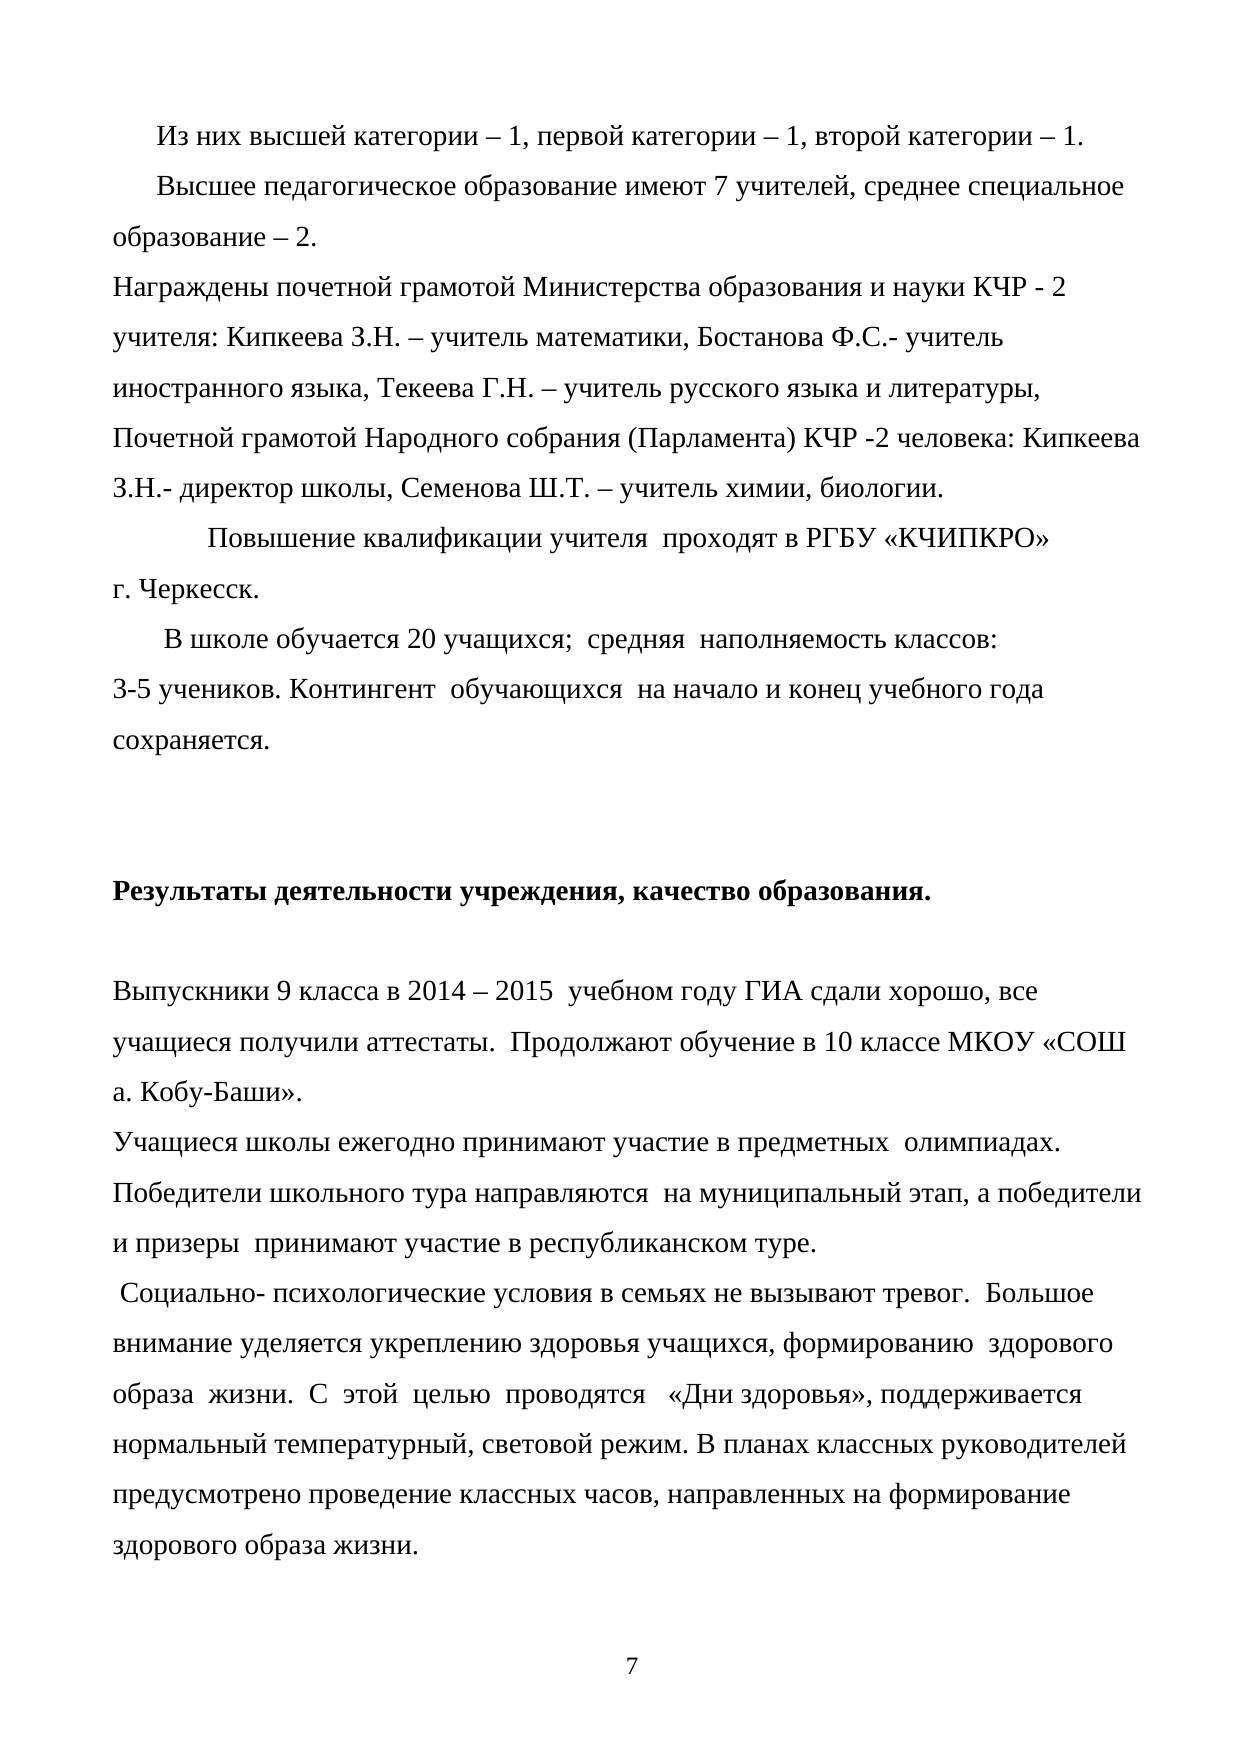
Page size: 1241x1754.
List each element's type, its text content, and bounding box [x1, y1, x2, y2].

text В школе обучается 20 учащихся; средняя наполняемость классов: [112, 621, 1152, 655]
text 3-5 учеников. Контингент обучающихся на начало и конец учебного года сохраняется. [112, 672, 1152, 755]
text Из них высшей категории – 1, первой категории – 1, второй категории – 1. [112, 118, 1152, 152]
text Учащиеся школы ежегодно принимают участие в предметных олимпиадах. Победители школьного тура направляются на муниципальный этап, а победители и призеры принимают участие в республиканском туре. [112, 1124, 1152, 1258]
text Повышение квалификации учителя проходят в РГБУ «КЧИПКРО» [112, 521, 1152, 554]
text Результаты деятельности учреждения, качество образования. [112, 873, 1152, 906]
text Награждены почетной грамотой Министерства образования и науки КЧР - 2 учителя: Кипкеева З.Н. – учитель математики, Бостанова Ф.С.- учитель иностранного языка, Текеева Г.Н. – учитель русского языка и литературы, Почетной грамотой Народного собрания (Парламента) КЧР -2 человека: Кипкеева З.Н.- директор школы, Семенова Ш.Т. – учитель химии, биологии. [112, 269, 1152, 504]
text Социально- психологические условия в семьях не вызывают тревог. Большое внимание уделяется укреплению здоровья учащихся, формированию здорового образа жизни. С этой целью проводятся «Дни здоровья», поддерживается нормальный температурный, световой режим. В планах классных руководителей предусмотрено проведение классных часов, направленных на формирование здорового образа жизни. [112, 1275, 1152, 1560]
text Высшее педагогическое образование имеют 7 учителей, среднее специальное образование – 2. [112, 168, 1152, 252]
text Выпускники 9 класса в 2014 – 2015 учебном году ГИА сдали хорошо, все учащиеся получили аттестаты. Продолжают обучение в 10 классе МКОУ «СОШ а. Кобу-Баши». [112, 973, 1152, 1108]
text г. Черкесск. [112, 571, 1152, 604]
